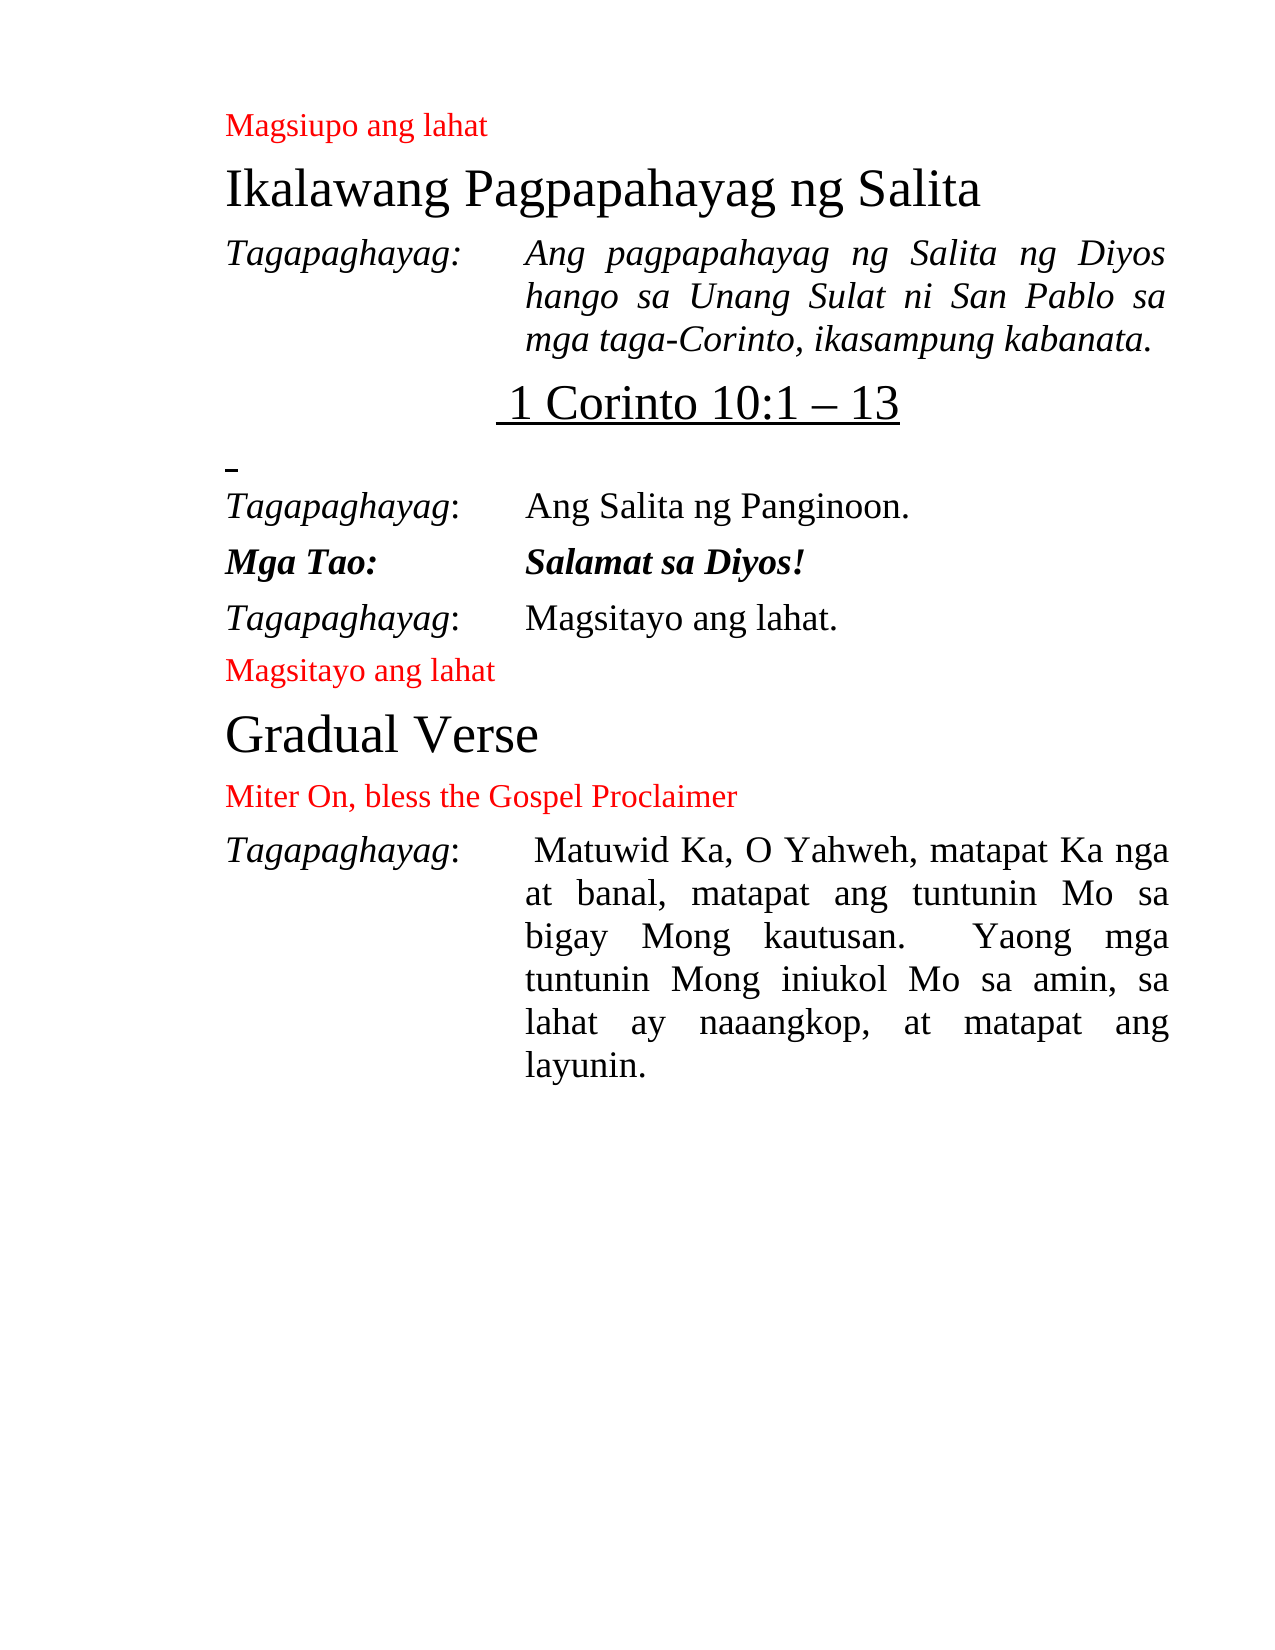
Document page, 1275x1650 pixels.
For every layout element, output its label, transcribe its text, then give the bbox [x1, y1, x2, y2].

text Ikalawang Pagpapahayag ng Salita [225, 156, 1170, 218]
text Tagapaghayag: Ang Salita ng Panginoon. [225, 484, 1170, 527]
text Tagapaghayag: Ang pagpapahayag ng Salita ng Diyos hango sa Unang Sulat ni San Pablo sa mga taga-Corinto, ikasampung kabanata. [225, 231, 1170, 360]
text Mga Tao: Salamat sa Diyos! [225, 539, 1170, 582]
text Magsitayo ang lahat [225, 651, 1170, 689]
text 1 Corinto 10:1 – 13 [225, 372, 1170, 430]
text Gradual Verse [225, 701, 1170, 764]
text Magsiupo ang lahat [225, 105, 1170, 143]
text Tagapaghayag: Matuwid Ka, O Yahweh, matapat Ka nga at banal, matapat ang tuntunin Mo sa bigay Mong kautusan. Yaong mga tuntunin Mong iniukol Mo sa amin, sa lahat ay naaangkop, at matapat ang layunin. [225, 827, 1170, 1086]
text Tagapaghayag: Magsitayo ang lahat. [225, 595, 1170, 638]
text Miter On, bless the Gospel Proclaimer [225, 776, 1170, 814]
